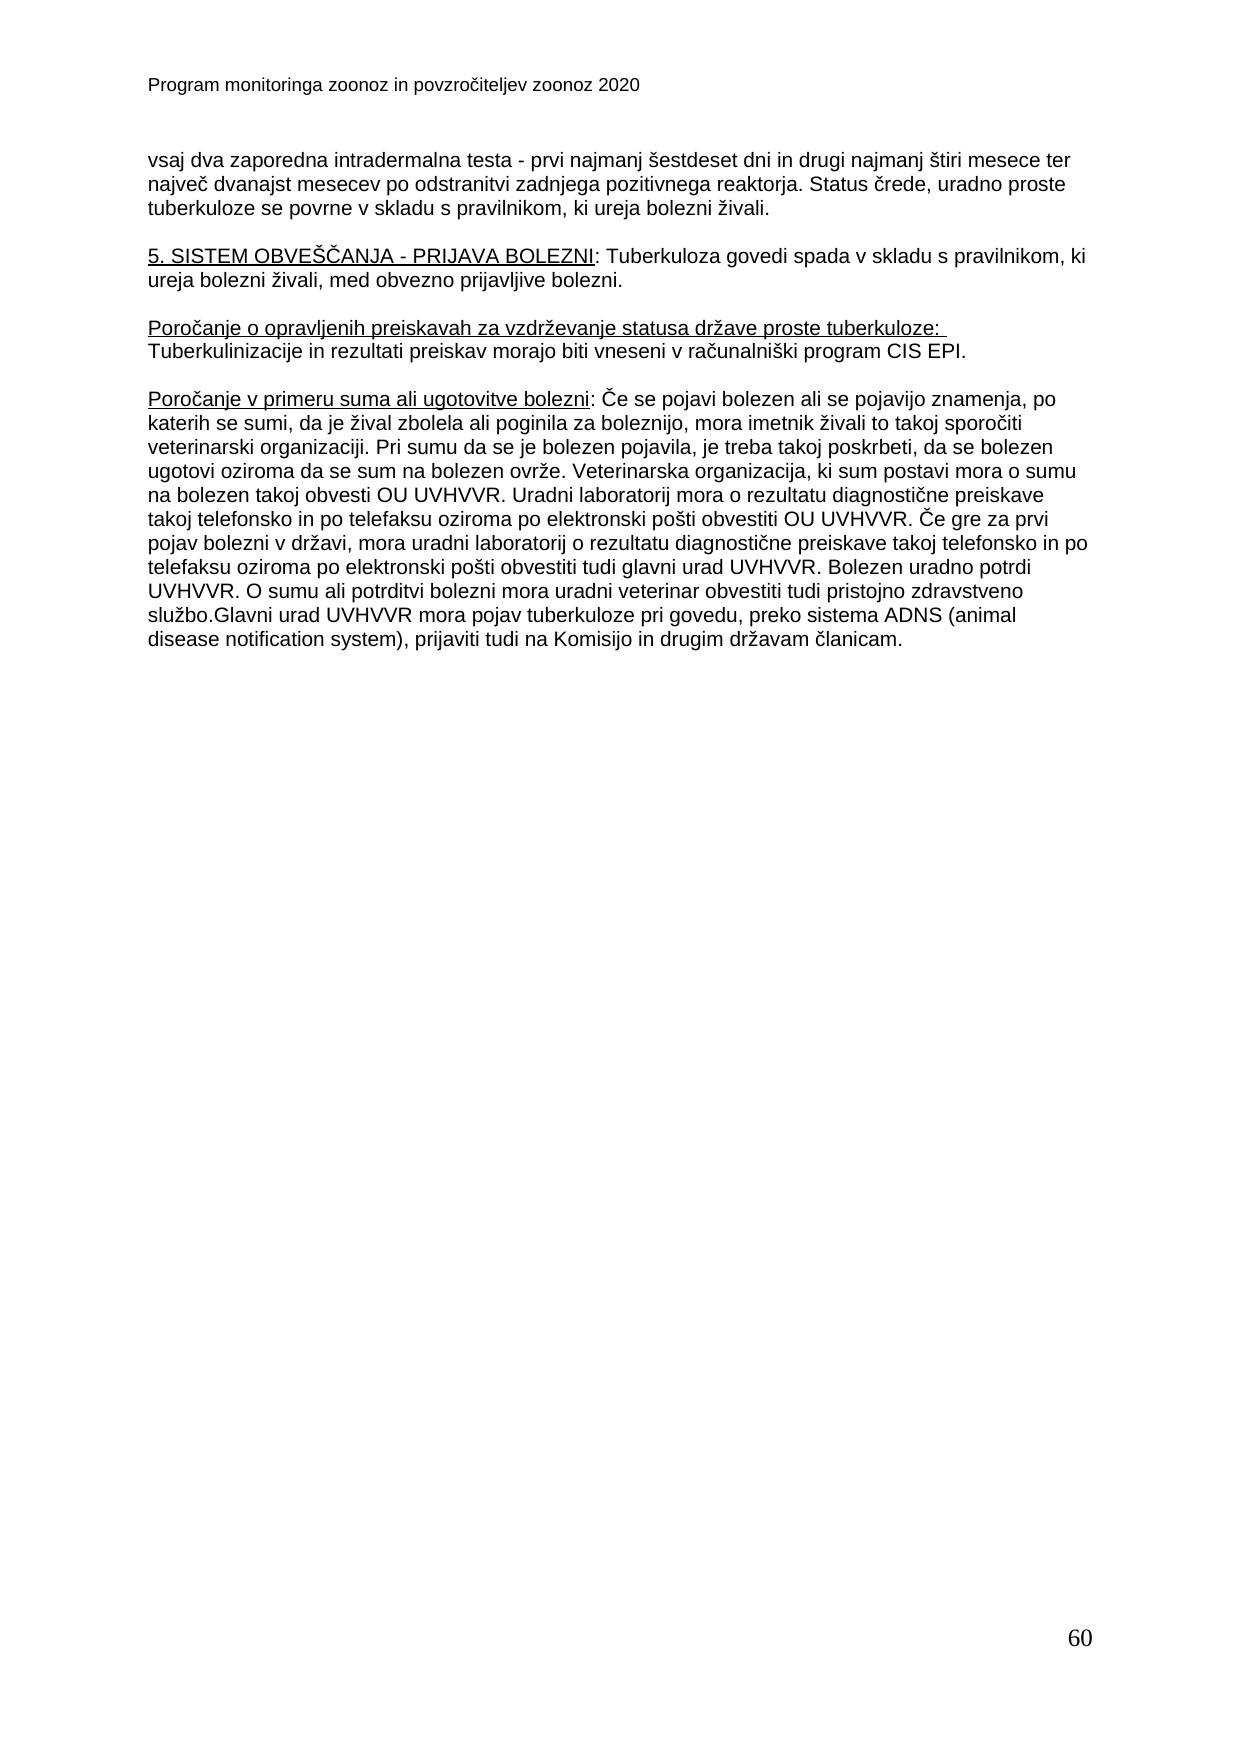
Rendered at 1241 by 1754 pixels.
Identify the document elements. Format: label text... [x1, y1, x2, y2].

text Poročanje o opravljenih preiskavah za vzdrževanje statusa države proste tuberkuloze: Tuberkulinizacije in rezultati preiskav morajo biti vneseni v računalniški program CIS EPI. [148, 315, 1093, 363]
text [148, 148, 1093, 219]
text 5. SISTEM OBVEŠČANJA - PRIJAVA BOLEZNI: Tuberkuloza govedi spada v skladu s pravilnikom, ki ureja bolezni živali, med obvezno prijavljive bolezni. [148, 243, 1093, 291]
text Poročanje v primeru suma ali ugotovitve bolezni: Če se pojavi bolezen ali se pojavijo znamenja, po katerih se sumi, da je žival zbolela ali poginila za boleznijo, mora imetnik živali to takoj sporočiti veterinarski organizaciji. Pri sumu da se je bolezen pojavila, je treba takoj poskrbeti, da se bolezen ugotovi oziroma da se sum na bolezen ovrže. Veterinarska organizacija, ki sum postavi mora o sumu na bolezen takoj obvesti OU UVHVVR. Uradni laboratorij mora o rezultatu diagnostične preiskave takoj telefonsko in po telefaksu oziroma po elektronski pošti obvestiti OU UVHVVR. Če gre za prvi pojav bolezni v državi, mora uradni laboratorij o rezultatu diagnostične preiskave takoj telefonsko in po telefaksu oziroma po elektronski pošti obvestiti tudi glavni urad UVHVVR. Bolezen uradno potrdi UVHVVR. O sumu ali potrditvi bolezni mora uradni veterinar obvestiti tudi pristojno zdravstveno službo.Glavni urad UVHVVR mora pojav tuberkuloze pri govedu, preko sistema ADNS (animal disease notification system), prijaviti tudi na Komisijo in drugim državam članicam. [148, 387, 1093, 651]
